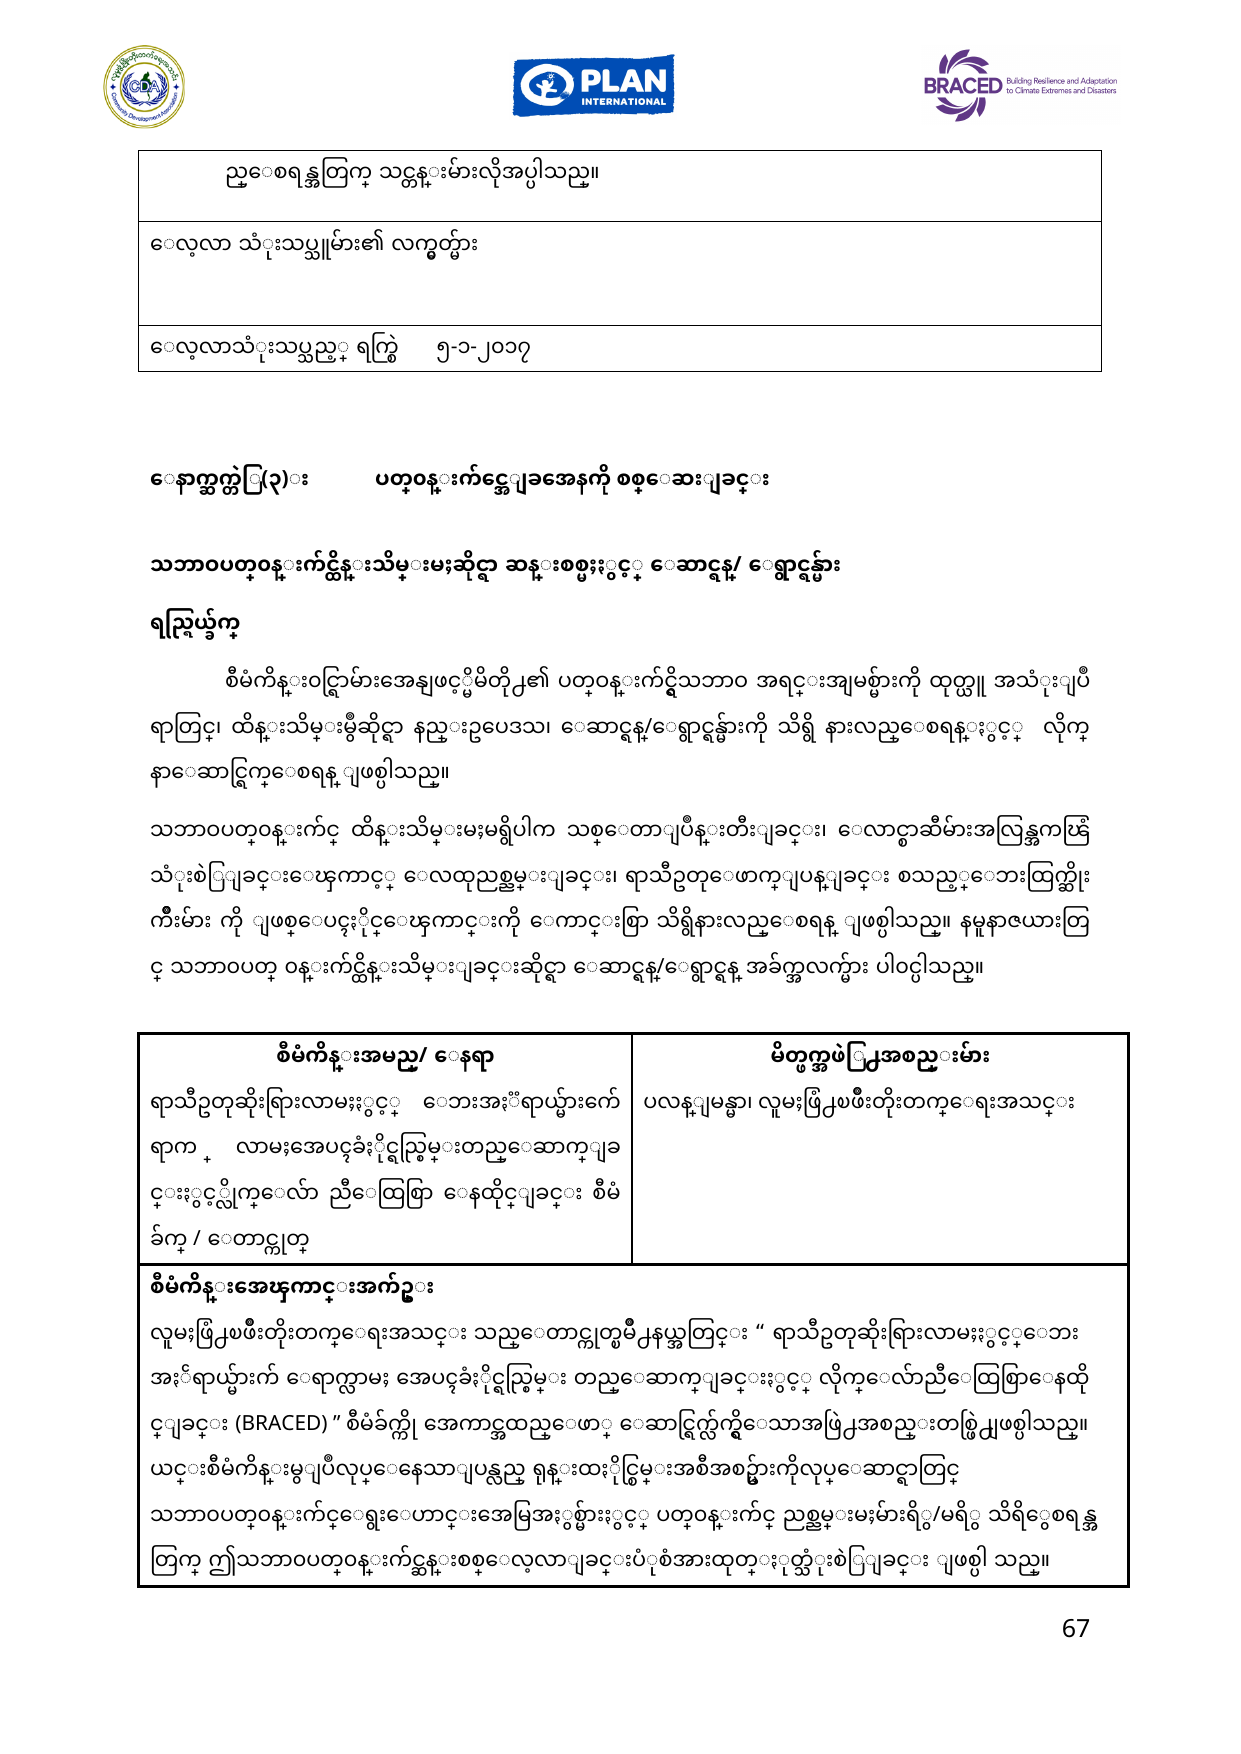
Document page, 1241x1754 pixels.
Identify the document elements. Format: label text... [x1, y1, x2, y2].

table_cell ေလ့လာသံုးသပ္သည့္ ရက္စြဲ ၅-၁-၂၀၁၇ [139, 326, 1101, 371]
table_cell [139, 151, 1101, 221]
text ရည္ရြယ္ခ်က္ [150, 602, 1090, 648]
text စီမံကိန္း၀င္ရြာမ်ားအေနျဖင့္မိမိတို႕၏ ပတ္ဝန္းက်င္ရွိသဘာဝ အရင္းအျမစ္မ်ားကို ထုတ္ယူ အသံုးျပဳရာတြင္၊ ထိန္းသိမ္းမွဳဆိုင္ရာ နည္းဥပေဒသ၊ ေဆာင္ရန္/ေရွာင္ရန္မ်ားကို သိရွိ နားလည္ေစရန္ႏွင့္ လိုက္နာေဆာင္ရြက္ေစရန္ ျဖစ္ပါသည္။ [150, 660, 1090, 797]
table_cell ေလ့လာ သံုးသပ္သူမ်ား၏ လက္မွတ္မ်ား [139, 222, 1101, 325]
text သဘာဝပတ္၀န္းက်င္ထိန္းသိမ္းမႈဆိုင္ရာ ဆန္းစစ္မႈႏွင့္ ေဆာင္ရန္/ ေရွာင္ရန္မ်ား [150, 544, 1090, 589]
picture [103, 45, 185, 129]
table_cell စီမံကိန္းအေၾကာင္းအက်ဥ္း လူမႈဖြံ႕ၿဖိဳးတိုးတက္ေရးအသင္း သည္ေတာင္ကုတ္ၿမိဳ႕နယ္အတြင္း “ ရာသီဥတုဆိုးရြားလာမႈႏွင့္ေဘးအႏၲရာယ္မ်ားက် ေရာက္လာမႈ အေပၚခံႏိုင္ရည္စြမ္း တည္ေဆာက္ျခင္းႏွင့္ လိုက္ေလ်ာညီေထြစြာေနထိုင္ျခင္း (BRACED) ” စီမံခ်က္ကို အေကာင္အထည္ေဖာ္ ေဆာင္ရြက္လ်က္ရွိေသာအဖြဲ႕အစည္းတစ္ဖြဲ႕ျဖစ္ပါသည္။ ယင္းစီမံကိန္းမွျပဳလုပ္ေနေသာျပန္လည္ ရုန္းထႏိုင္စြမ္းအစီအစဥ္မ်ားကိုလုပ္ေဆာင္ရာတြင္ သဘာ၀ပတ္၀န္းက်င္ေရွးေဟာင္းအေမြအႏွစ္မ်ားႏွင့္ ပတ္၀န္းက်င္ ညစ္ညမ္းမႈမ်ားရိွ/မရိွ သိရိွေစရန္အတြက္ ဤသဘာ၀ပတ္၀န္းက်င္ဆန္းစစ္ေလ့လာျခင္းပံုစံအားထုတ္ႏုတ္သံုးစဲြျခင္း ျဖစ္ပါ သည္။ [140, 1266, 1127, 1585]
table_header မိတ္ဖက္အဖဲြ႕အစည္းမ်ား ပလန္ျမန္မာ၊ လူမႈဖြံ႕ၿဖိဳးတိုးတက္ေရးအသင္း [633, 1035, 1127, 1263]
text ေနာက္ဆက္တဲြ(၃)း ပတ္၀န္းက်င္အေျခအေနကို စစ္ေဆးျခင္း [150, 458, 1090, 503]
table_header စီမံကိန္းအမည္/ ေနရာ ရာသီဥတုဆိုးရြားလာမႈႏွင့္ ေဘးအႏၱရာယ္မ်ားက်ေရာက္ လာမႈအေပၚခံႏိုင္ရည္စြမ္းတည္ေဆာက္ျခင္းႏွင့္လိုက္ေလ်ာ ညီေထြစြာ ေနထိုင္ျခင္း စီမံခ်က္ / ေတာင္ကုတ္ [140, 1035, 631, 1263]
text သဘာဝပတ္၀န္းက်င္ ထိန္းသိမ္းမႈမရွိပါက သစ္ေတာျပဳန္းတီးျခင္း၊ ေလာင္စာဆီမ်ားအလြန္အကၽြံ သံုးစဲြျခင္းေၾကာင့္ ေလထုညစ္ညမ္းျခင္း၊ ရာသီဥတုေဖာက္ျပန္ျခင္း စသည့္ေဘးထြက္ဆိုးက်ဳိးမ်ား ကို ျဖစ္ေပၚႏိုင္ေၾကာင္းကို ေကာင္းစြာ သိရွိနားလည္ေစရန္ ျဖစ္ပါသည္။ နမူနာဇယားတြင္ သဘာ၀ပတ္ ၀န္းက်င္ထိန္းသိမ္းျခင္းဆိုင္ရာ ေဆာင္ရန္/ေရွာင္ရန္ အခ်က္အလက္မ်ား ပါ၀င္ပါသည္။ [150, 809, 1090, 991]
picture [509, 52, 678, 120]
picture [920, 45, 1122, 125]
